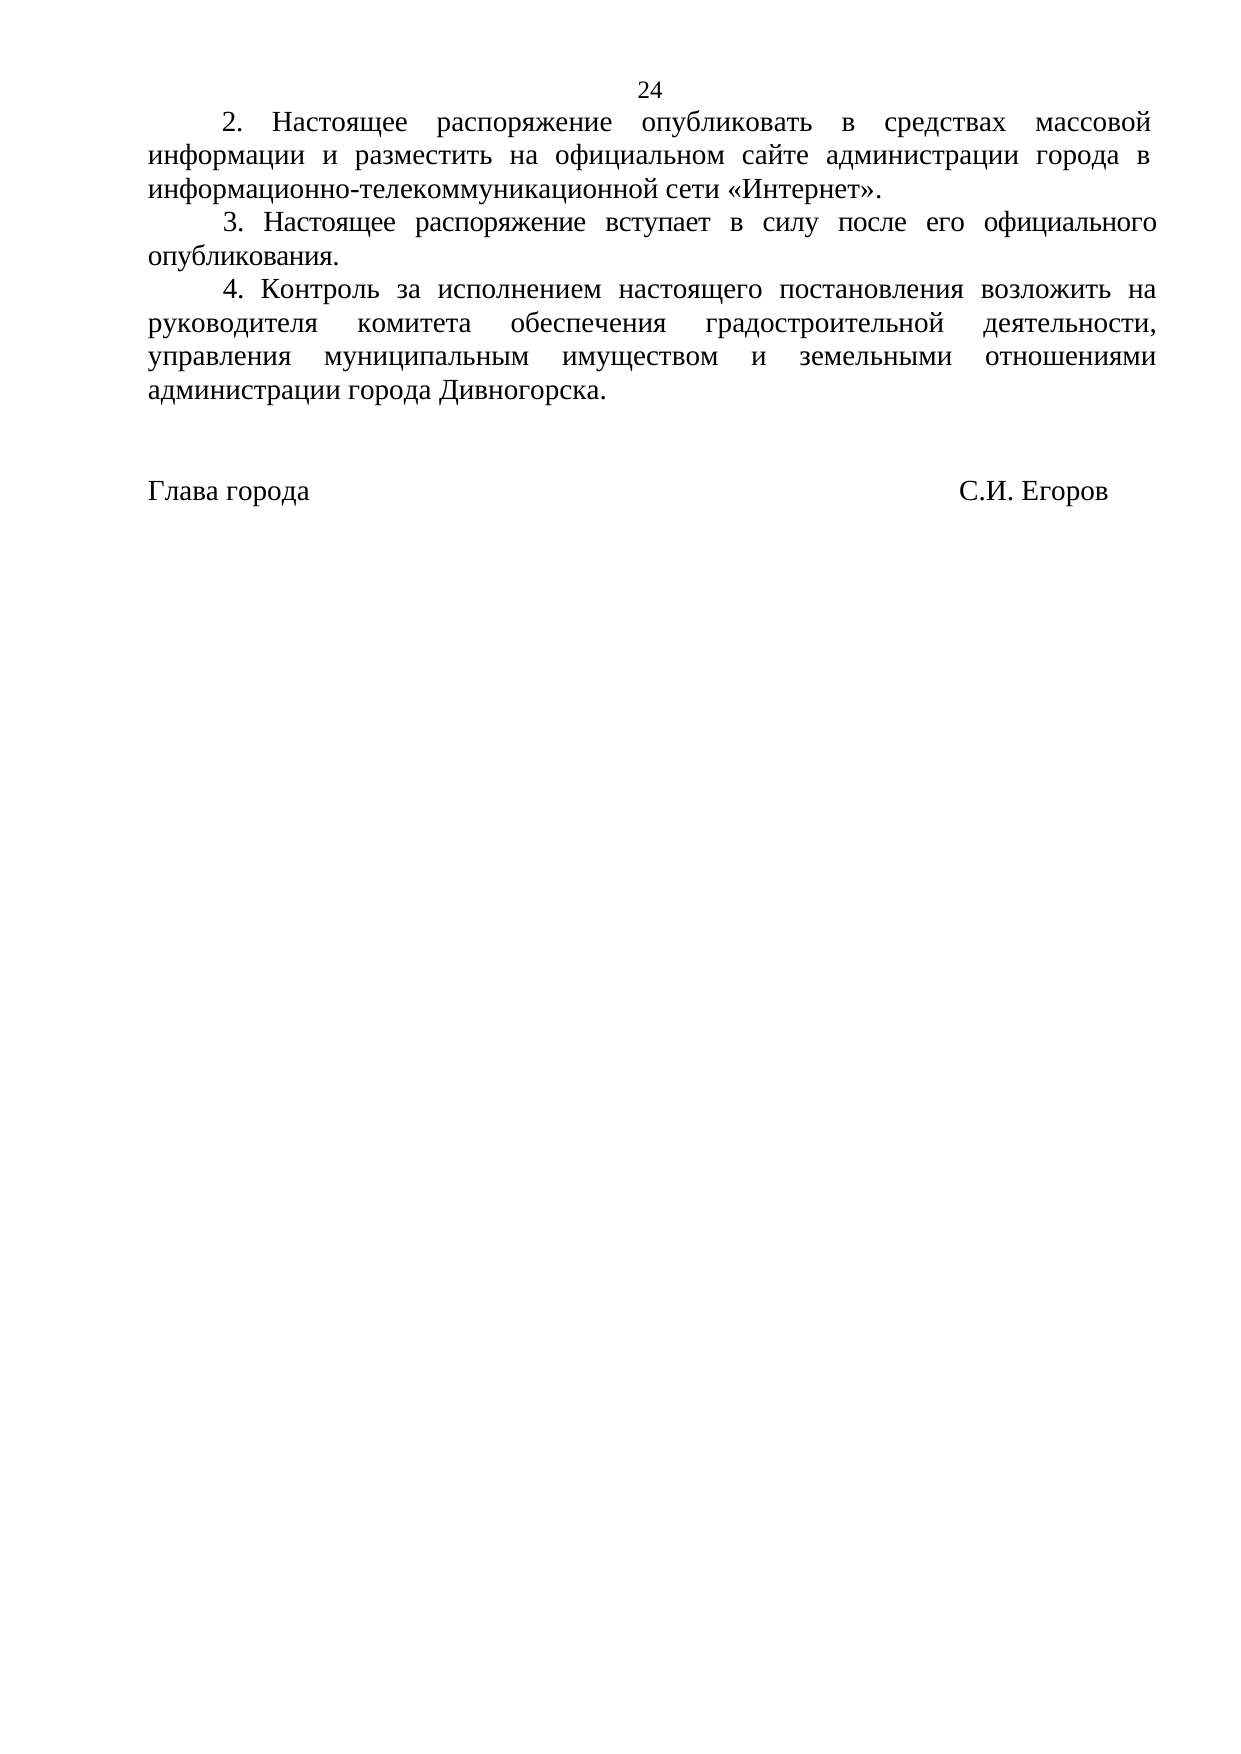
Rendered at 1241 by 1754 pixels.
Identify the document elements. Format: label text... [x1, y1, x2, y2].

text Глава города С.И. Егоров [148, 473, 1152, 506]
text 3. Настоящее распоряжение вступает в силу после его официального опубликования. [148, 204, 1157, 271]
text 2. Настоящее распоряжение опубликовать в средствах массовой информации и разместить на официальном сайте администрации города в информационно-телекоммуникационной сети «Интернет». [148, 104, 1152, 204]
text 4. Контроль за исполнением настоящего постановления возложить на руководителя комитета обеспечения градостроительной деятельности, управления муниципальным имуществом и земельными отношениями администрации города Дивногорска. [148, 271, 1157, 406]
